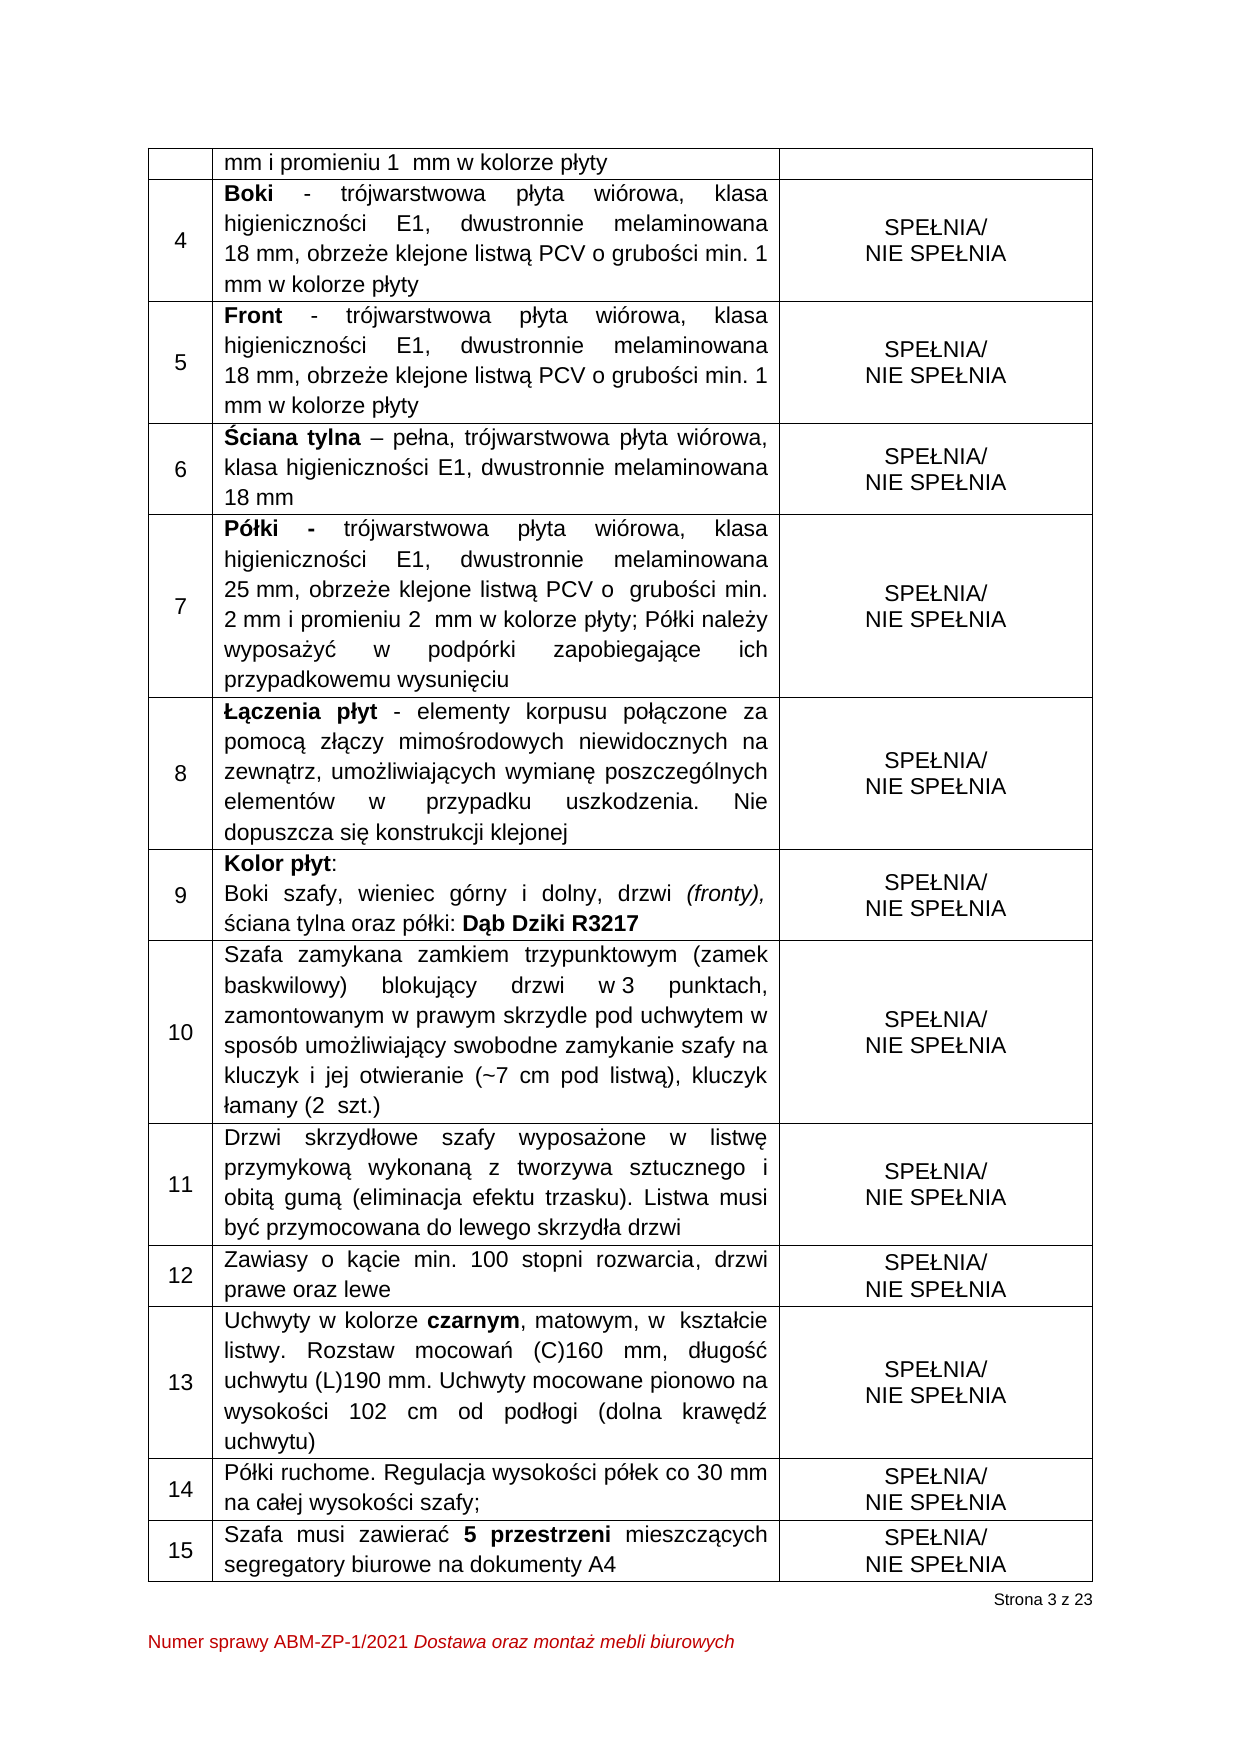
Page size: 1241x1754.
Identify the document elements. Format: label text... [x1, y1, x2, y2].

table_cell 6 [149, 424, 212, 514]
table_cell Boki - trójwarstwowa płyta wiórowa, klasa higieniczności E1, dwustronnie melaminowana 18 mm, obrzeże klejone listwą PCV o grubości min. 1 mm w kolorze płyty [213, 180, 779, 301]
table_cell SPEŁNIA/ NIE SPEŁNIA [780, 1307, 1092, 1458]
table_cell 9 [149, 850, 212, 940]
table_cell 5 [149, 302, 212, 423]
table_cell SPEŁNIA/ NIE SPEŁNIA [780, 850, 1092, 940]
table_cell 4 [149, 180, 212, 301]
table_cell Zawiasy o kącie min. 100 stopni rozwarcia, drzwi prawe oraz lewe [213, 1246, 779, 1306]
table_cell 13 [149, 1307, 212, 1458]
table_cell 10 [149, 941, 212, 1123]
table_cell SPEŁNIA/ NIE SPEŁNIA [780, 180, 1092, 301]
table_cell 3 [149, 149, 212, 179]
table_cell Ściana tylna – pełna, trójwarstwowa płyta wiórowa, klasa higieniczności E1, dwustronnie melaminowana 18 mm [213, 424, 779, 514]
table_cell 7 [149, 515, 212, 697]
table_cell 15 [149, 1521, 212, 1581]
table_cell SPEŁNIA/ NIE SPEŁNIA [780, 1459, 1092, 1519]
table_cell Drzwi skrzydłowe szafy wyposażone w listwę przymykową wykonaną z tworzywa sztucznego i obitą gumą (eliminacja efektu trzasku). Listwa musi być przymocowana do lewego skrzydła drzwi [213, 1124, 779, 1244]
table_cell SPEŁNIA/ NIE SPEŁNIA [780, 1124, 1092, 1244]
table_cell SPEŁNIA/ NIE SPEŁNIA [780, 1246, 1092, 1306]
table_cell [213, 149, 779, 179]
table_cell SPEŁNIA/ NIE SPEŁNIA [780, 941, 1092, 1123]
table_cell Półki - trójwarstwowa płyta wiórowa, klasa higieniczności E1, dwustronnie melaminowana 25 mm, obrzeże klejone listwą PCV o grubości min. 2 mm i promieniu 2 mm w kolorze płyty; Półki należy wyposażyć w podpórki zapobiegające ich przypadkowemu wysunięciu [213, 515, 779, 697]
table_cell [780, 149, 1092, 179]
table_cell 12 [149, 1246, 212, 1306]
table_cell SPEŁNIA/ NIE SPEŁNIA [780, 515, 1092, 697]
table_cell 14 [149, 1459, 212, 1519]
table_cell SPEŁNIA/ NIE SPEŁNIA [780, 302, 1092, 423]
table_cell SPEŁNIA/ NIE SPEŁNIA [780, 698, 1092, 849]
table_cell 11 [149, 1124, 212, 1244]
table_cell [780, 1521, 1092, 1581]
table_cell Kolor płyt: Boki szafy, wieniec górny i dolny, drzwi (fronty), ściana tylna oraz półki: Dąb Dziki R3217 [213, 850, 779, 940]
table_cell Łączenia płyt - elementy korpusu połączone za pomocą złączy mimośrodowych niewidocznych na zewnątrz, umożliwiających wymianę poszczególnych elementów w przypadku uszkodzenia. Nie dopuszcza się konstrukcji klejonej [213, 698, 779, 849]
table_cell Uchwyty w kolorze czarnym, matowym, w kształcie listwy. Rozstaw mocowań (C)160 mm, długość uchwytu (L)190 mm. Uchwyty mocowane pionowo na wysokości 102 cm od podłogi (dolna krawędź uchwytu) [213, 1307, 779, 1458]
table_cell Półki ruchome. Regulacja wysokości półek co 30 mm na całej wysokości szafy; [213, 1459, 779, 1519]
table_cell SPEŁNIA/ NIE SPEŁNIA [780, 424, 1092, 514]
table_cell 8 [149, 698, 212, 849]
table_cell Szafa musi zawierać 5 przestrzeni mieszczących segregatory biurowe na dokumenty A4 [213, 1521, 779, 1581]
table_cell Front - trójwarstwowa płyta wiórowa, klasa higieniczności E1, dwustronnie melaminowana 18 mm, obrzeże klejone listwą PCV o grubości min. 1 mm w kolorze płyty [213, 302, 779, 423]
table_cell Szafa zamykana zamkiem trzypunktowym (zamek baskwilowy) blokujący drzwi w 3 punktach, zamontowanym w prawym skrzydle pod uchwytem w sposób umożliwiający swobodne zamykanie szafy na kluczyk i jej otwieranie (~7 cm pod listwą), kluczyk łamany (2 szt.) [213, 941, 779, 1123]
